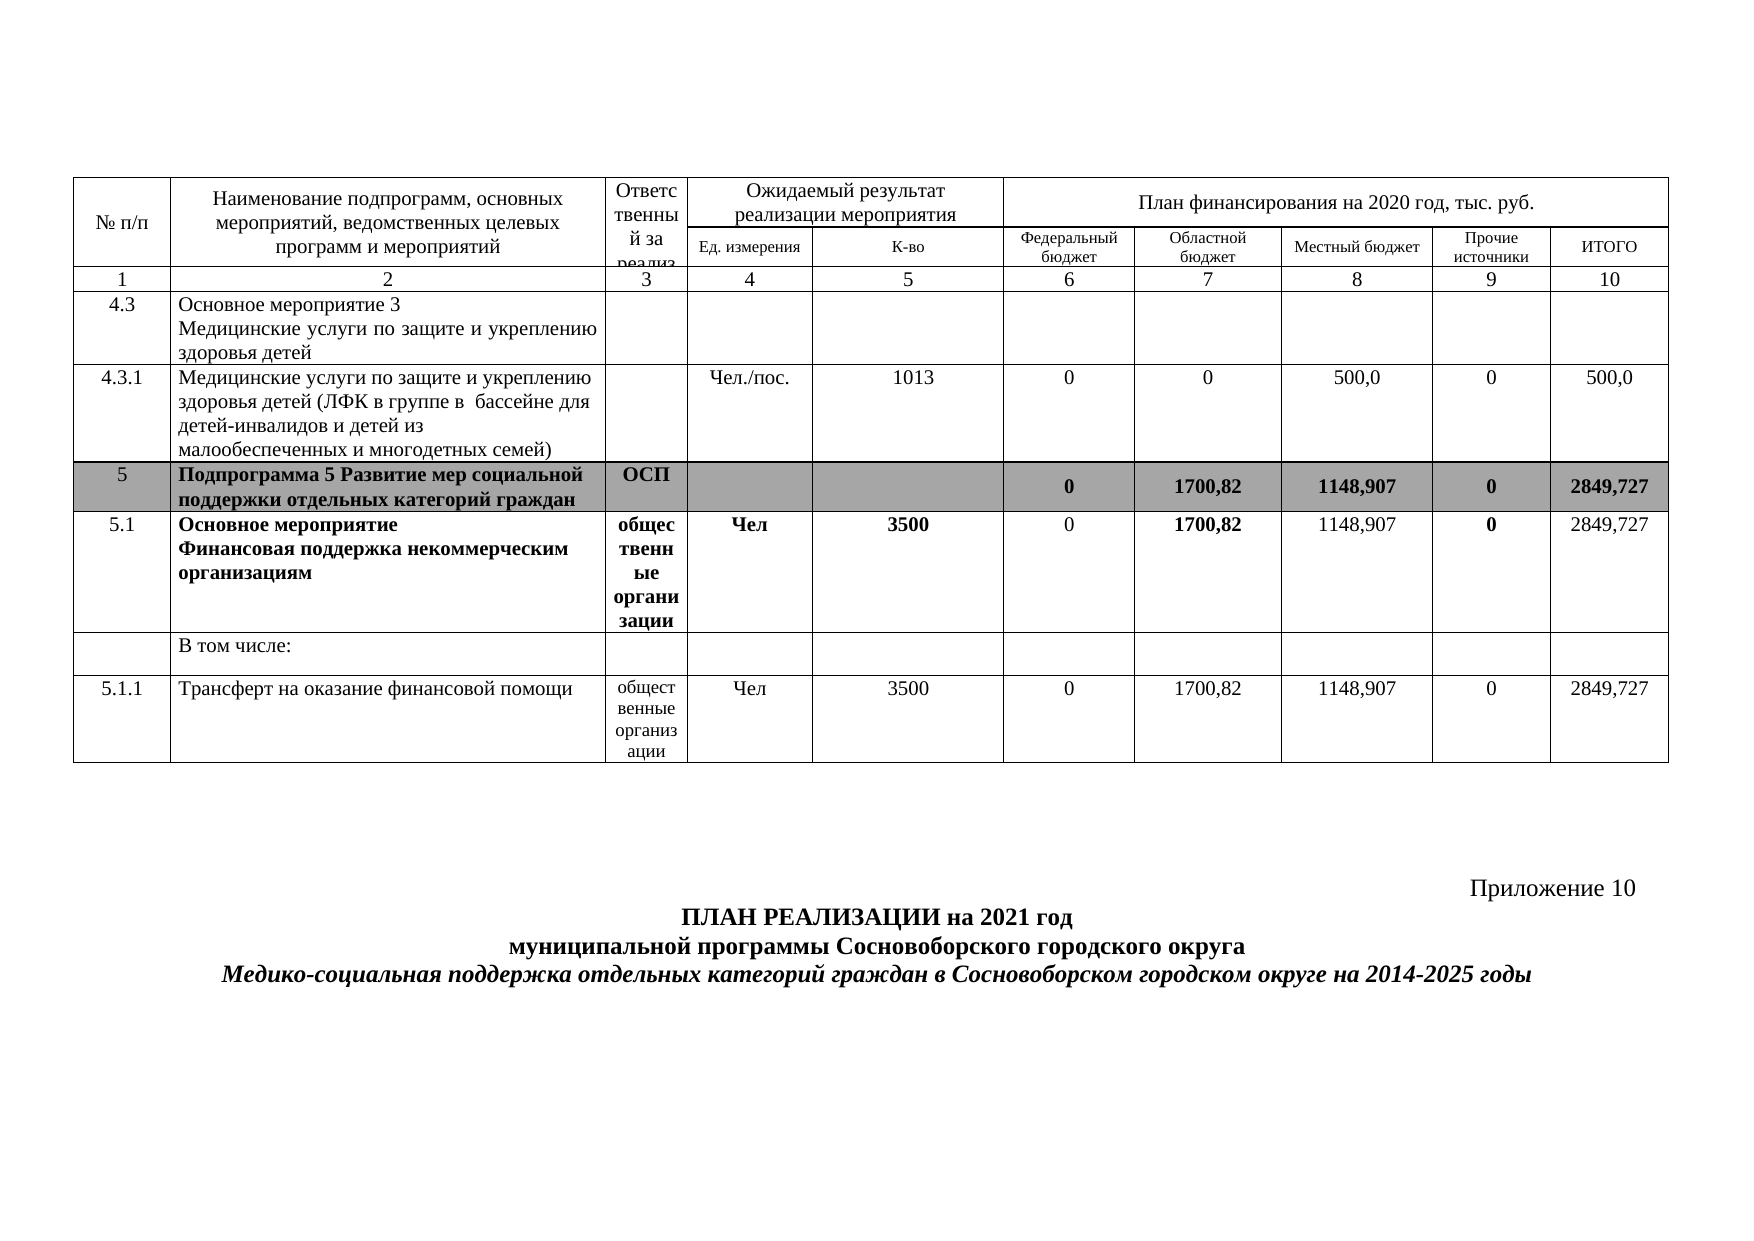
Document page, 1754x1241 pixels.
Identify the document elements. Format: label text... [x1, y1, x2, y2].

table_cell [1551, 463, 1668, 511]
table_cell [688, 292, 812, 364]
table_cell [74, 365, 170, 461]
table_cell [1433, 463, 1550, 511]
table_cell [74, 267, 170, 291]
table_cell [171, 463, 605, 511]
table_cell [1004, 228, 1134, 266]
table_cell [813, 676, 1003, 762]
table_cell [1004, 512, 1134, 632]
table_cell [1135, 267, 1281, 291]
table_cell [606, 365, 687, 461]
text Приложение 10 [118, 873, 1636, 902]
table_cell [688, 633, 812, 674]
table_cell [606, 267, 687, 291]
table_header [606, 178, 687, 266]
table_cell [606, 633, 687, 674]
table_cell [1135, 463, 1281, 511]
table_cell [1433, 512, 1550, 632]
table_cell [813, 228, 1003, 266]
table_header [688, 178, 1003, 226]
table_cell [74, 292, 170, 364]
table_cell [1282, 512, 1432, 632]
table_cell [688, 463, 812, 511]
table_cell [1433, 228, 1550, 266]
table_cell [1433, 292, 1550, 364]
text муниципальной программы Сосновоборского городского округа [118, 931, 1636, 959]
text ПЛАН РЕАЛИЗАЦИИ на 2021 год [118, 902, 1636, 931]
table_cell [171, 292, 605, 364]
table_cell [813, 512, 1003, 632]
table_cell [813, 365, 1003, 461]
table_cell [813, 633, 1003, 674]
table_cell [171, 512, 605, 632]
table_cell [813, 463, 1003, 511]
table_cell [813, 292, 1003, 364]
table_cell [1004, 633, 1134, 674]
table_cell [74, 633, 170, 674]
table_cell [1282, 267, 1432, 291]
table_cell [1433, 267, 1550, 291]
text Медико-социальная поддержка отдельных категорий граждан в Сосновоборском городском округе на 2014-2025 годы [118, 959, 1636, 988]
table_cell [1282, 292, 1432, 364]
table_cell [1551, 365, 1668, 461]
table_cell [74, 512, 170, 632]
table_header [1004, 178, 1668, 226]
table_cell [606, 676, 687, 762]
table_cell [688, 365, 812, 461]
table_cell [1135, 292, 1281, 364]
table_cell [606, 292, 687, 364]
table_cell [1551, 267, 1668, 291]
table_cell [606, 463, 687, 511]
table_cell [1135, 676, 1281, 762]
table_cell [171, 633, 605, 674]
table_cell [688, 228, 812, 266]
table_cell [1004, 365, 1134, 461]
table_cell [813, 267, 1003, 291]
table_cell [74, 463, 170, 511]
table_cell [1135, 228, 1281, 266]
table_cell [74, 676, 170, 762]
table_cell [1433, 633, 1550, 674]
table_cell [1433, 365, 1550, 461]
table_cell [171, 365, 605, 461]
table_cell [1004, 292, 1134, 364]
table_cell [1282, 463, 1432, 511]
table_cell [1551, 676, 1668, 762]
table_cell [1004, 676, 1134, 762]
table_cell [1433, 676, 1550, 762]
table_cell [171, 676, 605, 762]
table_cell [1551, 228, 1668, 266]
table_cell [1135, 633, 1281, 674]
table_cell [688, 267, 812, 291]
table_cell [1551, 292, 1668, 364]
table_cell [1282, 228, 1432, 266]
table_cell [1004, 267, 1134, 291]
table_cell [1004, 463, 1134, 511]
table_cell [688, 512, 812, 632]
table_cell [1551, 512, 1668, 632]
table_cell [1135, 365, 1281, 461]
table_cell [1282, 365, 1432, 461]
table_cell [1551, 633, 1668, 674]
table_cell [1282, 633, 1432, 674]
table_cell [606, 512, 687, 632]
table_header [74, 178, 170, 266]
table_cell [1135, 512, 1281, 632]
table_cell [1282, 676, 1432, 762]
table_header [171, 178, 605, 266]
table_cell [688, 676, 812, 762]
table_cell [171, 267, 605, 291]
